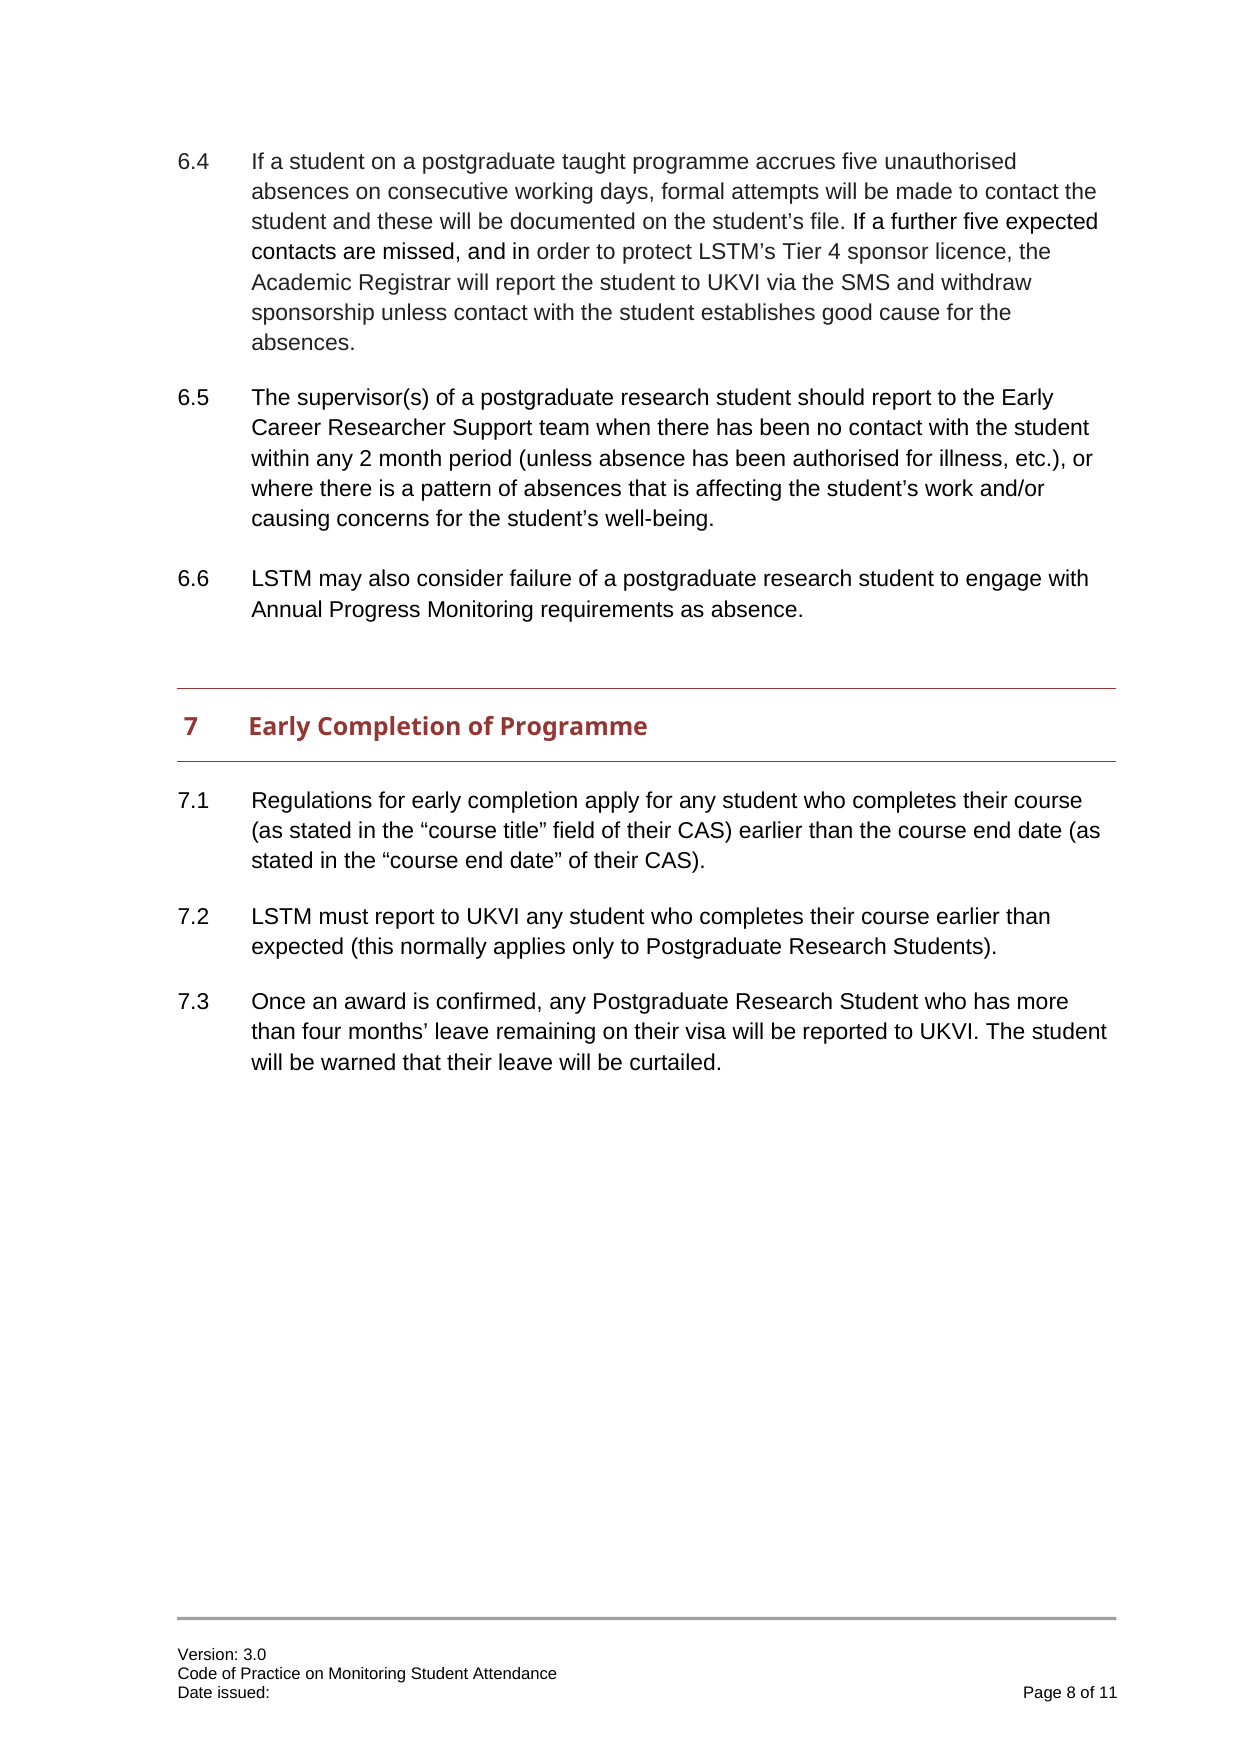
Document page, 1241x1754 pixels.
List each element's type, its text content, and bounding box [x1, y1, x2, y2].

text 6.6 LSTM may also consider failure of a postgraduate research student to engage with Annual Progress Monitoring requirements as absence. [177, 565, 1116, 622]
text 7.3 Once an award is confirmed, any Postgraduate Research Student who has more than four months’ leave remaining on their visa will be reported to UKVI. The student will be warned that their leave will be curtailed. [177, 988, 1116, 1075]
text 6.5 The supervisor(s) of a postgraduate research student should report to the Early Career Researcher Support team when there has been no contact with the student within any 2 month period (unless absence has been authorised for illness, etc.), or where there is a pattern of absences that is affecting the student’s work and/or causing concerns for the student’s well-being. [177, 384, 1116, 531]
text 6.4 If a student on a postgraduate taught programme accrues five unauthorised absences on consecutive working days, formal attempts will be made to contact the student and these will be documented on the student’s file. If a further five expected contacts are missed, and in order to protect LSTM’s Tier 4 sponsor licence, the Academic Registrar will report the student to UKVI via the SMS and withdraw sponsorship unless contact with the student establishes good cause for the absences. [177, 148, 1116, 355]
text 7.2 LSTM must report to UKVI any student who completes their course earlier than expected (this normally applies only to Postgraduate Research Students). [177, 903, 1116, 959]
text 7.1 Regulations for early completion apply for any student who completes their course (as stated in the “course title” field of their CAS) earlier than the course end date (as stated in the “course end date” of their CAS). [177, 787, 1116, 874]
text 7 Early Completion of Programme [177, 689, 1116, 761]
